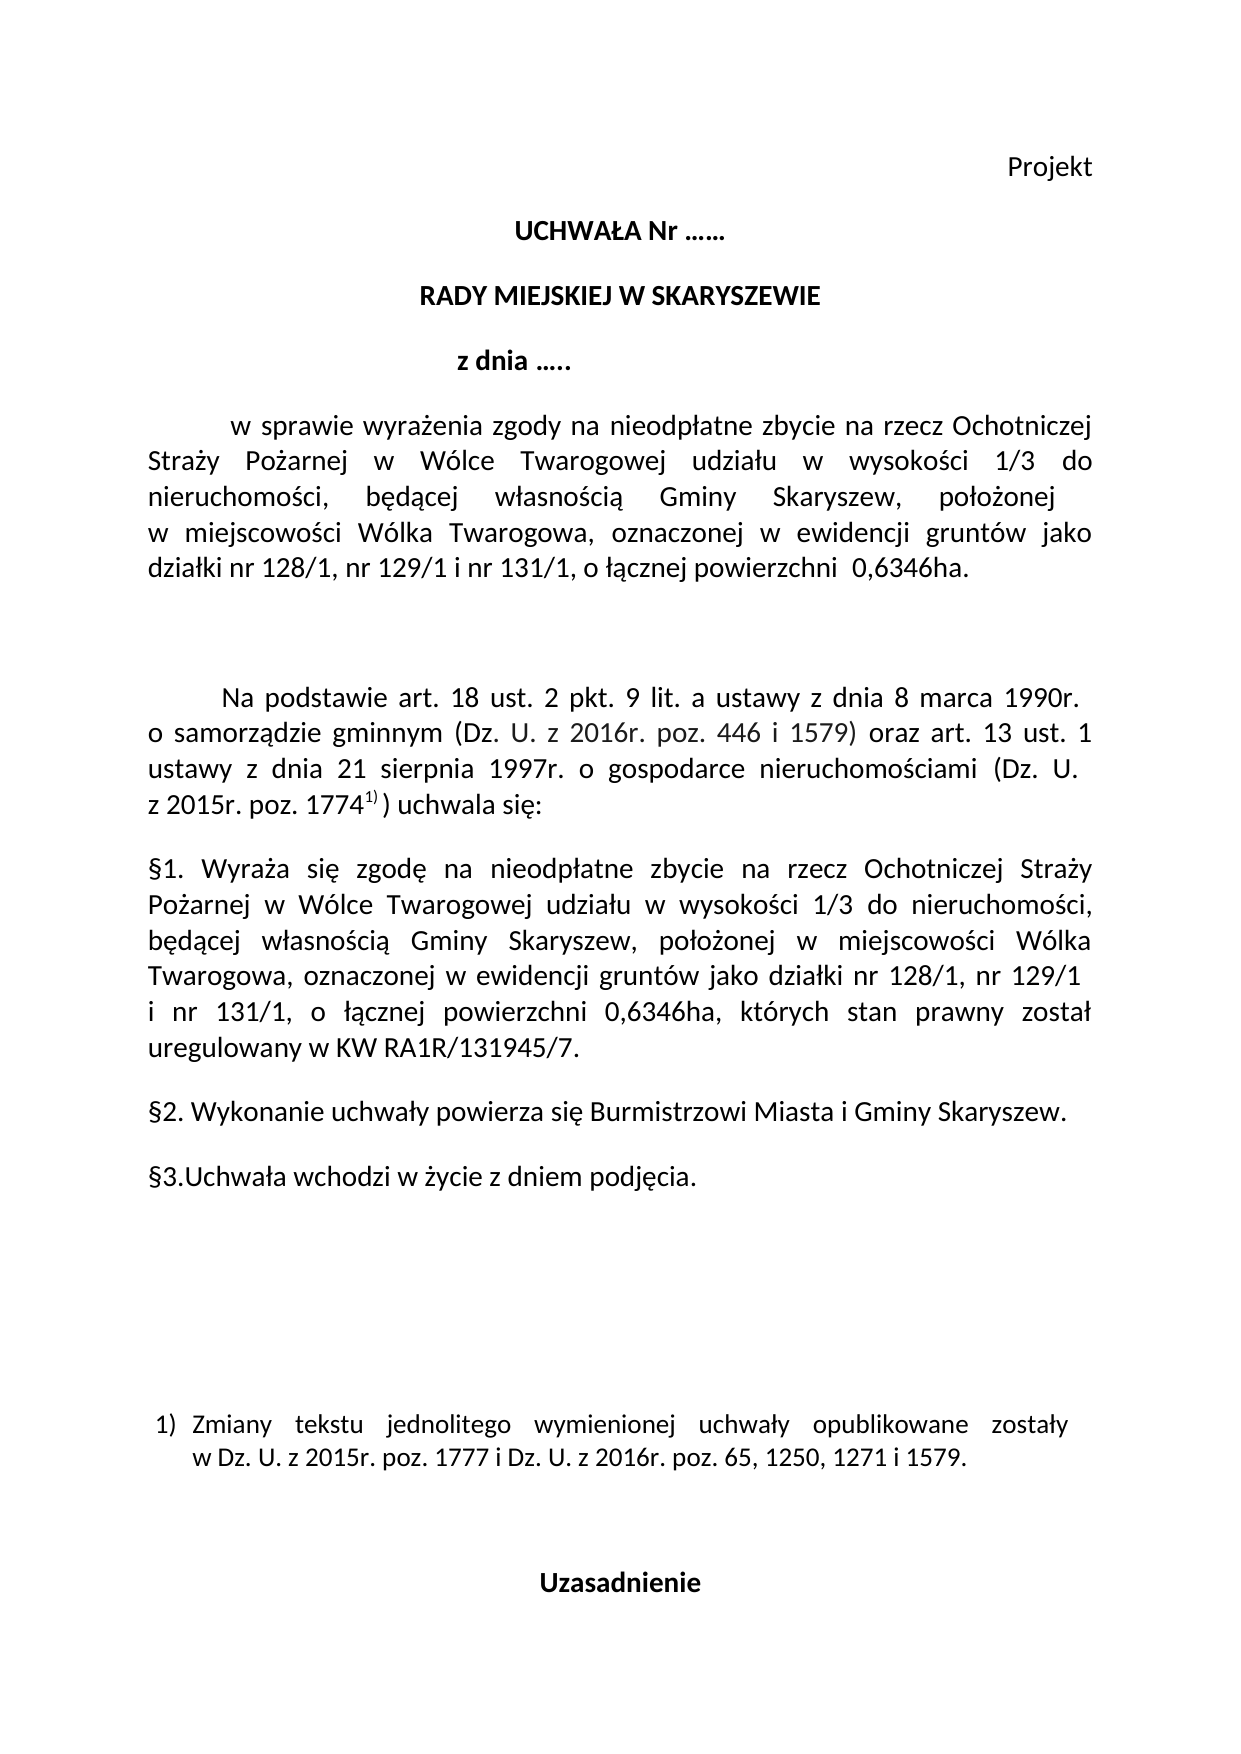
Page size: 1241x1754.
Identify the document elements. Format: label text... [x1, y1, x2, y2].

list Zmiany tekstu jednolitego wymienionej uchwały opublikowane zostały w Dz. U. z 2015r. poz. 1777 i Dz. U. z 2016r. poz. 65, 1250, 1271 i 1579. [154, 1407, 1093, 1473]
text UCHWAŁA Nr …… [148, 212, 1093, 248]
text Projekt [148, 148, 1093, 183]
text w sprawie wyrażenia zgody na nieodpłatne zbycie na rzecz Ochotniczej Straży Pożarnej w Wólce Twarogowej udziału w wysokości 1/3 do nieruchomości, będącej własnością Gminy Skaryszew, położonej w miejscowości Wólka Twarogowa, oznaczonej w ewidencji gruntów jako działki nr 128/1, nr 129/1 i nr 131/1, o łącznej powierzchni 0,6346ha. [148, 407, 1093, 585]
text Uzasadnienie [148, 1564, 1093, 1599]
text z dnia ….. [148, 342, 1093, 378]
text RADY MIEJSKIEJ W SKARYSZEWIE [148, 277, 1093, 313]
text Na podstawie art. 18 ust. 2 pkt. 9 lit. a ustawy z dnia 8 marca 1990r. o samorządzie gminnym (Dz. U. z 2016r. poz. 446 i 1579) oraz art. 13 ust. 1 ustawy z dnia 21 sierpnia 1997r. o gospodarce nieruchomościami (Dz. U. z 2015r. poz. 17741) ) uchwala się: [148, 679, 1093, 821]
text §3.Uchwała wchodzi w życie z dniem podjęcia. [148, 1158, 1093, 1194]
text §1. Wyraża się zgodę na nieodpłatne zbycie na rzecz Ochotniczej Straży Pożarnej w Wólce Twarogowej udziału w wysokości 1/3 do nieruchomości, będącej własnością Gminy Skaryszew, położonej w miejscowości Wólka Twarogowa, oznaczonej w ewidencji gruntów jako działki nr 128/1, nr 129/1 i nr 131/1, o łącznej powierzchni 0,6346ha, których stan prawny został uregulowany w KW RA1R/131945/7. [148, 851, 1093, 1064]
text §2. Wykonanie uchwały powierza się Burmistrzowi Miasta i Gminy Skaryszew. [148, 1093, 1093, 1129]
